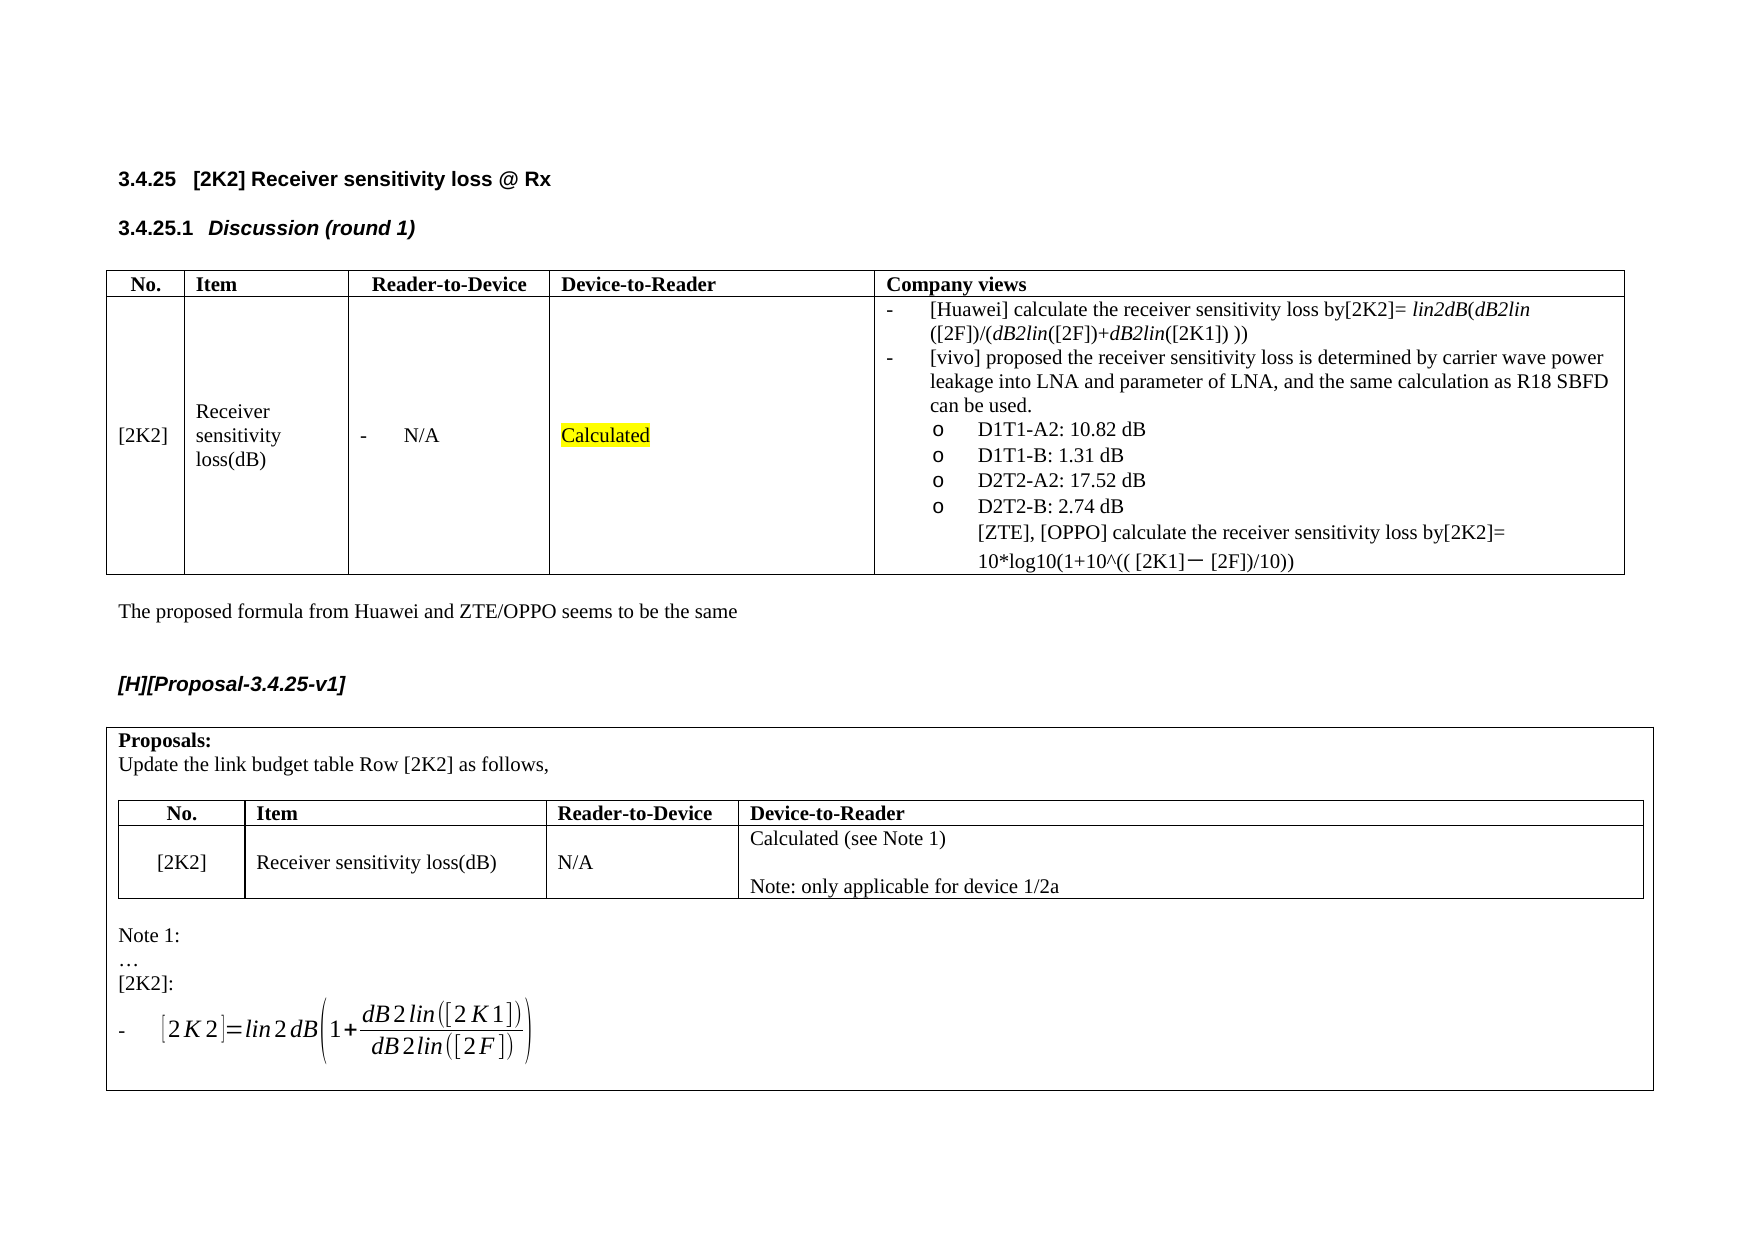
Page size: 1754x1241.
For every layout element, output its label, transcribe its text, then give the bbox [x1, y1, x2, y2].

subtitle [H][Proposal-3.4.25-v1] [118, 672, 1636, 696]
table_header Device-to-Reader [550, 271, 874, 296]
table_cell [2K2] [107, 297, 184, 574]
table_header Company views [875, 271, 1624, 296]
table_cell [Huawei] calculate the receiver sensitivity loss by[2K2]= lin2dB(dB2lin ([2F])/(dB2lin([2F])+dB2lin([2K1]) )) [vivo] proposed the receiver sensitivity loss is determined by carrier wave power leakage into LNA and parameter of LNA, and the same calculation as R18 SBFD can be used. D1T1-A2: 10.82 dB D1T1-B: 1.31 dB D2T2-A2: 17.52 dB D2T2-B: 2.74 dB [ZTE], [OPPO] calculate the receiver sensitivity loss by[2K2]= 10*log10(1+10^(( [2K1]－ [2F])/10)) [875, 297, 1624, 574]
table_cell Receiver sensitivity loss(dB) [185, 297, 348, 574]
table_cell N/A [349, 297, 549, 574]
subtitle Discussion (round 1) [118, 216, 1636, 240]
subtitle [2K2] Receiver sensitivity loss @ Rx [118, 167, 1636, 191]
table_header Reader-to-Device [349, 271, 549, 296]
table_header Item [185, 271, 348, 296]
table_header No. [107, 271, 184, 296]
table_header Proposals: Update the link budget table Row [2K2] as follows, Note 1: … [2K2]: [107, 728, 1653, 1090]
text The proposed formula from Huawei and ZTE/OPPO seems to be the same [118, 599, 1636, 623]
table_cell Calculated [550, 297, 874, 574]
